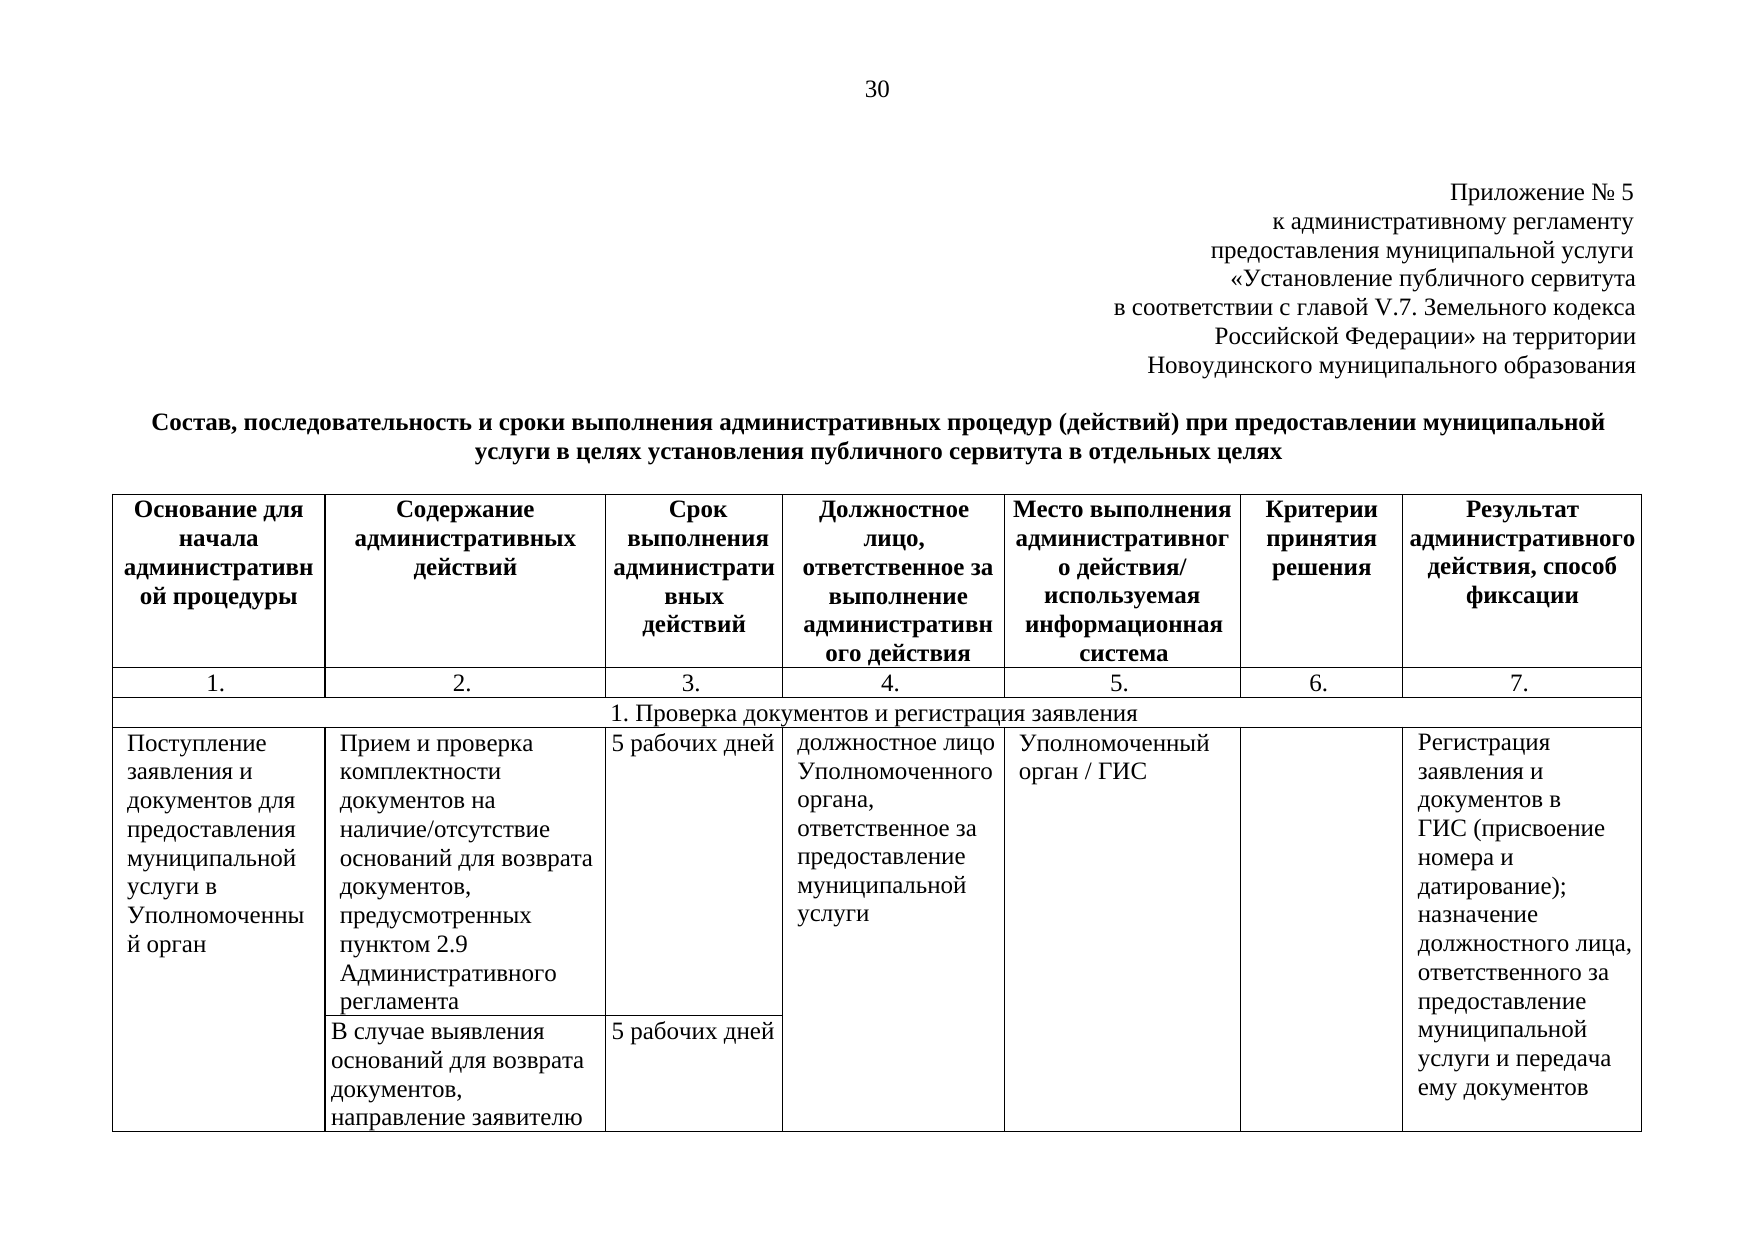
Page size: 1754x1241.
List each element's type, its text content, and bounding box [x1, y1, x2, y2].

table_header Основание для начала административной процедуры [113, 495, 324, 667]
table_cell [1241, 728, 1402, 1131]
table_cell должностное лицо Уполномоченного органа, ответственное за предоставление муниципальной услуги [783, 728, 1004, 1131]
table_cell 5 рабочих дней [606, 1016, 782, 1131]
table_cell 5 рабочих дней [606, 728, 782, 1015]
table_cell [326, 1016, 605, 1131]
table_cell 4. [783, 668, 1004, 697]
table_cell 6. [1241, 668, 1402, 697]
text Состав, последовательность и сроки выполнения административных процедур (действий) при предоставлении муниципальной услуги в целях установления публичного сервитута в отдельных целях [118, 407, 1639, 465]
text к административному регламенту [118, 206, 1634, 235]
text предоставления муниципальной услуги [118, 235, 1634, 263]
text в соответствии с главой V.7. Земельного кодекса [118, 292, 1636, 321]
table_cell Поступление заявления и документов для предоставления муниципальной услуги в Уполномоченный орган [113, 728, 324, 1131]
table_header Срок выполнения административных действий [606, 495, 782, 667]
table_header Результат административного действия, способ фиксации [1403, 495, 1641, 667]
text Российской Федерации» на территории [118, 321, 1636, 350]
text «Установление публичного сервитута [118, 263, 1636, 292]
table_cell 7. [1403, 668, 1641, 697]
table_cell Прием и проверка комплектности документов на наличие/отсутствие оснований для возврата документов, предусмотренных пунктом 2.9 Административного регламента [326, 728, 605, 1015]
table_header Место выполнения административного действия/ используемая информационная система [1005, 495, 1240, 667]
table_cell Уполномоченный орган / ГИС [1005, 728, 1240, 1131]
table_cell 3. [606, 668, 782, 697]
table_cell 1. Проверка документов и регистрация заявления [113, 698, 1641, 727]
text Новоудинского муниципального образования [118, 350, 1636, 378]
table_cell 5. [1005, 668, 1240, 697]
table_cell 1. [113, 668, 324, 697]
table_header Содержание административных действий [326, 495, 605, 667]
table_header Должностное лицо, ответственное за выполнение административного действия [783, 495, 1004, 667]
text Приложение № 5 [118, 177, 1634, 206]
table_cell Регистрация заявления и документов в ГИС (присвоение номера и датирование); назначение должностного лица, ответственного за предоставление муниципальной услуги и передача ему документов [1403, 728, 1641, 1131]
table_header Критерии принятия решения [1241, 495, 1402, 667]
table_cell 2. [326, 668, 605, 697]
